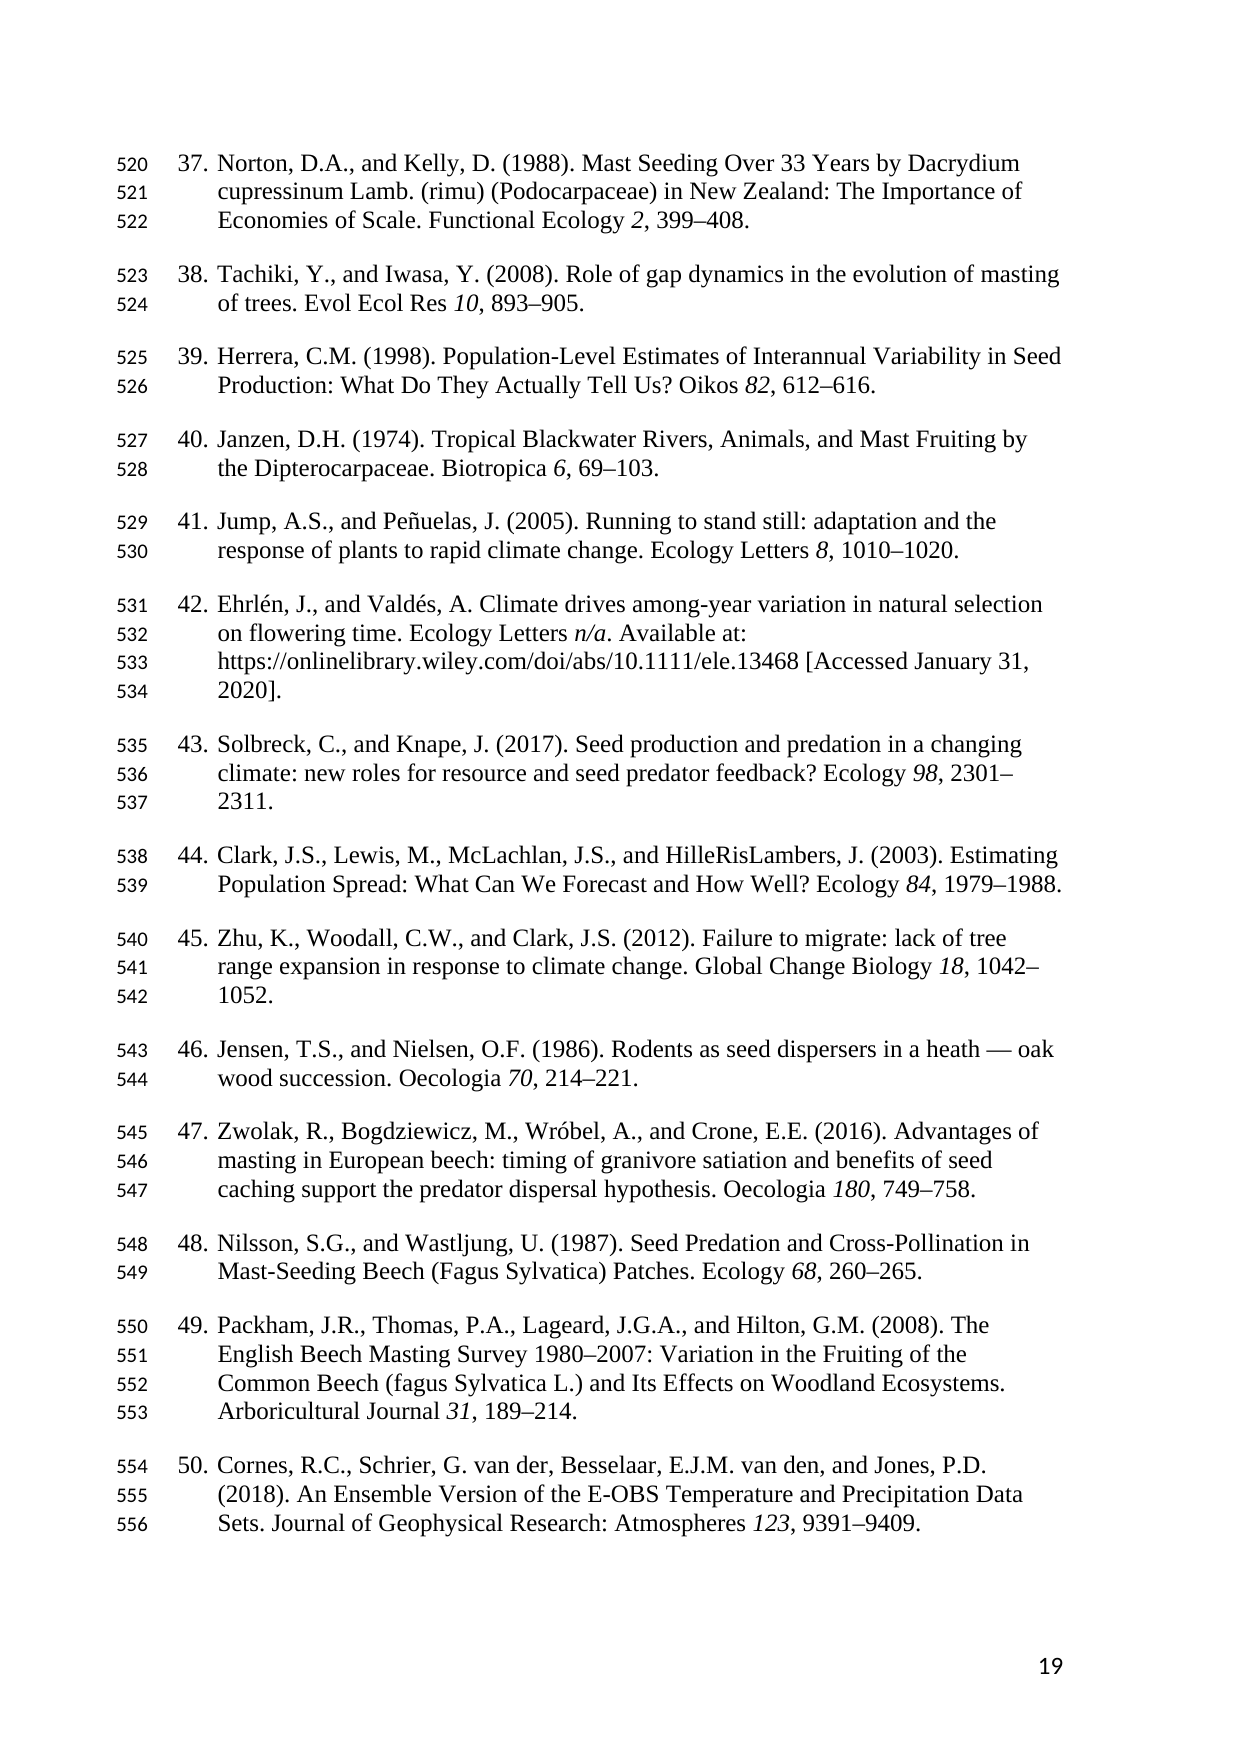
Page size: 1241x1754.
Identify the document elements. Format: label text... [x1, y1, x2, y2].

text 45. Zhu, K., Woodall, C.W., and Clark, J.S. (2012). Failure to migrate: lack of tree range expansion in response to climate change. Global Change Biology 18, 1042–1052. [177, 923, 1063, 1009]
text 47. Zwolak, R., Bogdziewicz, M., Wróbel, A., and Crone, E.E. (2016). Advantages of masting in European beech: timing of granivore satiation and benefits of seed caching support the predator dispersal hypothesis. Oecologia 180, 749–758. [177, 1116, 1063, 1203]
text 50. Cornes, R.C., Schrier, G. van der, Besselaar, E.J.M. van den, and Jones, P.D. (2018). An Ensemble Version of the E-OBS Temperature and Precipitation Data Sets. Journal of Geophysical Research: Atmospheres 123, 9391–9409. [177, 1450, 1063, 1536]
text 37. Norton, D.A., and Kelly, D. (1988). Mast Seeding Over 33 Years by Dacrydium cupressinum Lamb. (rimu) (Podocarpaceae) in New Zealand: The Importance of Economies of Scale. Functional Ecology 2, 399–408. [177, 148, 1063, 234]
text 42. Ehrlén, J., and Valdés, A. Climate drives among-year variation in natural selection on flowering time. Ecology Letters n/a. Available at: https://onlinelibrary.wiley.com/doi/abs/10.1111/ele.13468 [Accessed January 31, 2020]. [177, 589, 1063, 704]
text 46. Jensen, T.S., and Nielsen, O.F. (1986). Rodents as seed dispersers in a heath — oak wood succession. Oecologia 70, 214–221. [177, 1034, 1063, 1091]
text 40. Janzen, D.H. (1974). Tropical Blackwater Rivers, Animals, and Mast Fruiting by the Dipterocarpaceae. Biotropica 6, 69–103. [177, 424, 1063, 481]
text 41. Jump, A.S., and Peñuelas, J. (2005). Running to stand still: adaptation and the response of plants to rapid climate change. Ecology Letters 8, 1010–1020. [177, 506, 1063, 564]
text 43. Solbreck, C., and Knape, J. (2017). Seed production and predation in a changing climate: new roles for resource and seed predator feedback? Ecology 98, 2301–2311. [177, 729, 1063, 815]
text 44. Clark, J.S., Lewis, M., McLachlan, J.S., and HilleRisLambers, J. (2003). Estimating Population Spread: What Can We Forecast and How Well? Ecology 84, 1979–1988. [177, 840, 1063, 898]
text 49. Packham, J.R., Thomas, P.A., Lageard, J.G.A., and Hilton, G.M. (2008). The English Beech Masting Survey 1980–2007: Variation in the Fruiting of the Common Beech (fagus Sylvatica L.) and Its Effects on Woodland Ecosystems. Arboricultural Journal 31, 189–214. [177, 1310, 1063, 1425]
text 39. Herrera, C.M. (1998). Population-Level Estimates of Interannual Variability in Seed Production: What Do They Actually Tell Us? Oikos 82, 612–616. [177, 341, 1063, 399]
text 48. Nilsson, S.G., and Wastljung, U. (1987). Seed Predation and Cross-Pollination in Mast-Seeding Beech (Fagus Sylvatica) Patches. Ecology 68, 260–265. [177, 1228, 1063, 1285]
text 38. Tachiki, Y., and Iwasa, Y. (2008). Role of gap dynamics in the evolution of masting of trees. Evol Ecol Res 10, 893–905. [177, 259, 1063, 316]
